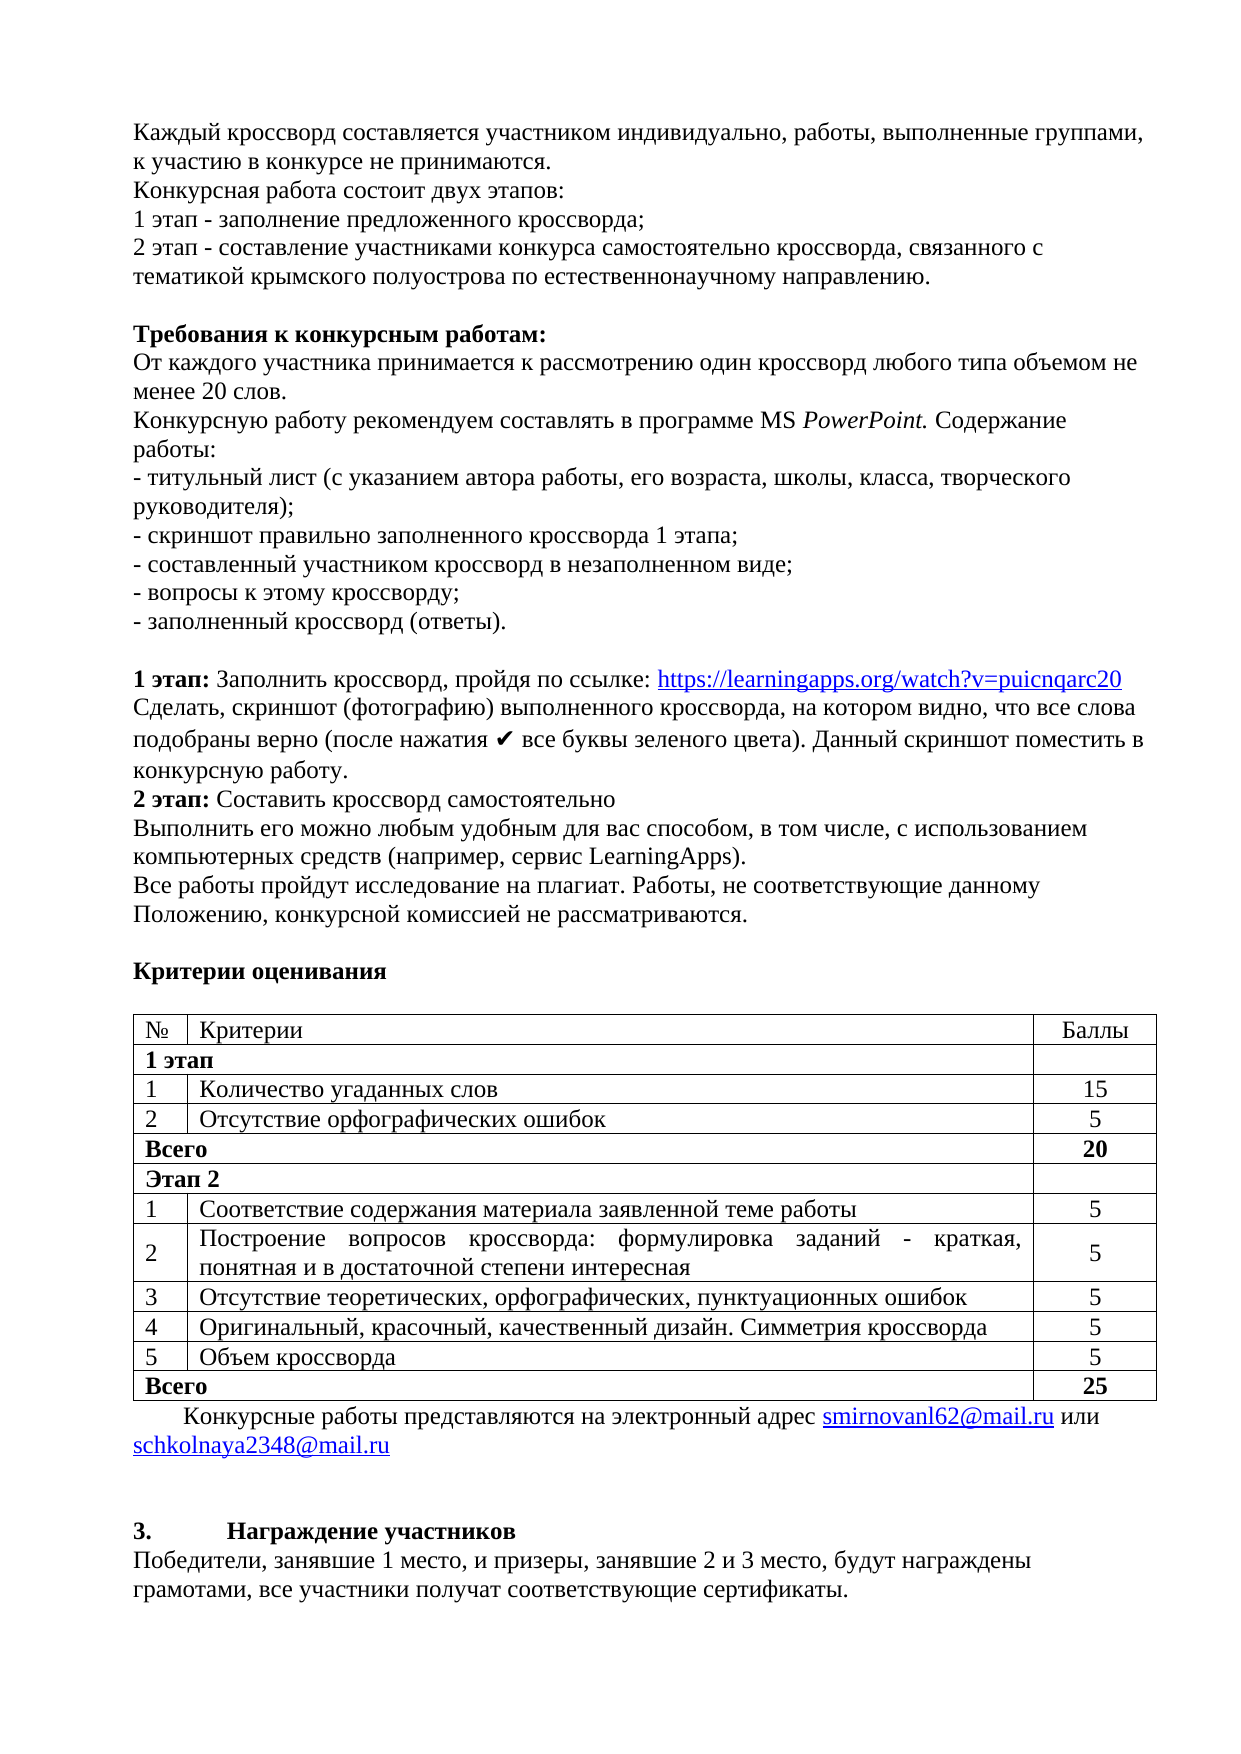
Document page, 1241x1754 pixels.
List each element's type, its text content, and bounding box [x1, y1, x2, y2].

table_cell Построение вопросов кроссворда: формулировка заданий - краткая, понятная и в достаточной степени интересная [188, 1224, 1033, 1281]
table_cell 5 [1034, 1312, 1156, 1341]
text Все работы пройдут исследование на плагиат. Работы, не соответствующие данному Положению, конкурсной комиссией не рассматриваются. [133, 870, 1152, 928]
table_cell Отсутствие орфографических ошибок [188, 1104, 1033, 1133]
text - заполненный кроссворд (ответы). [133, 606, 1152, 635]
table_header № [134, 1015, 187, 1044]
table_cell Этап 2 [134, 1164, 1033, 1193]
text Конкурсные работы представляются на электронный адрес smirnovanl62@mail.ru или schkolnaya2348@mail.ru [133, 1401, 1152, 1459]
list Награждение участников [133, 1516, 1152, 1545]
table_cell 25 [1034, 1371, 1156, 1400]
table_cell 4 [134, 1312, 187, 1341]
text - составленный участником кроссворд в незаполненном виде; [133, 549, 1152, 577]
text Конкурсная работа состоит двух этапов: [133, 175, 1152, 204]
table_cell Соответствие содержания материала заявленной теме работы [188, 1194, 1033, 1222]
table_cell 5 [1034, 1282, 1156, 1311]
text Выполнить его можно любым удобным для вас способом, в том числе, с использованием компьютерных средств (например, сервис LearningApps). [133, 813, 1152, 870]
text От каждого участника принимается к рассмотрению один кроссворд любого типа объемом не менее 20 слов. [133, 347, 1152, 405]
table_cell Отсутствие теоретических, орфографических, пунктуационных ошибок [188, 1282, 1033, 1311]
table_cell 1 [134, 1075, 187, 1103]
text - титульный лист (с указанием автора работы, его возраста, школы, класса, творческого руководителя); [133, 462, 1152, 520]
table_cell Оригинальный, красочный, качественный дизайн. Симметрия кроссворда [188, 1312, 1033, 1341]
table_cell 20 [1034, 1134, 1156, 1163]
table_cell Количество угаданных слов [188, 1075, 1033, 1103]
table_cell 2 [134, 1224, 187, 1281]
text - скриншот правильно заполненного кроссворда 1 этапа; [133, 520, 1152, 549]
table_cell [1034, 1164, 1156, 1193]
table_cell Всего [134, 1371, 1033, 1400]
table_header Критерии [188, 1015, 1033, 1044]
text Каждый кроссворд составляется участником индивидуально, работы, выполненные группами, к участию в конкурсе не принимаются. [133, 117, 1152, 175]
table_cell 5 [1034, 1104, 1156, 1133]
table_cell 15 [1034, 1075, 1156, 1103]
text Сделать, скриншот (фотографию) выполненного кроссворда, на котором видно, что все слова подобраны верно (после нажатия ✔ все буквы зеленого цвета). Данный скриншот поместить в конкурсную работу. [133, 692, 1152, 784]
table_cell 1 [134, 1194, 187, 1222]
text - вопросы к этому кроссворду; [133, 577, 1152, 606]
table_cell 3 [134, 1282, 187, 1311]
table_cell Объем кроссворда [188, 1342, 1033, 1370]
table_cell 1 этап [134, 1045, 1033, 1073]
text 2 этап: Составить кроссворд самостоятельно [133, 784, 1152, 813]
table_cell 5 [1034, 1342, 1156, 1370]
table_cell Всего [134, 1134, 1033, 1163]
table_cell 2 [134, 1104, 187, 1133]
table_cell 5 [1034, 1224, 1156, 1281]
table_cell 5 [1034, 1194, 1156, 1222]
text Требования к конкурсным работам: [133, 319, 1152, 347]
table_cell [1034, 1045, 1156, 1073]
text 1 этап - заполнение предложенного кроссворда; [133, 204, 1152, 232]
table_header Баллы [1034, 1015, 1156, 1044]
text Конкурсную работу рекомендуем составлять в программе MS PowerPoint. Содержание работы: [133, 405, 1152, 462]
text Критерии оценивания [133, 956, 1152, 985]
table_cell 5 [134, 1342, 187, 1370]
text 2 этап - составление участниками конкурса самостоятельно кроссворда, связанного с тематикой крымского полуострова по естественнонаучному направлению. [133, 232, 1152, 290]
text 1 этап: Заполнить кроссворд, пройдя по ссылке: https://learningapps.org/watch?v=puicnqarc20 [133, 664, 1152, 692]
text Победители, занявшие 1 место, и призеры, занявшие 2 и 3 место, будут награждены грамотами, все участники получат соответствующие сертификаты. [133, 1545, 1152, 1602]
